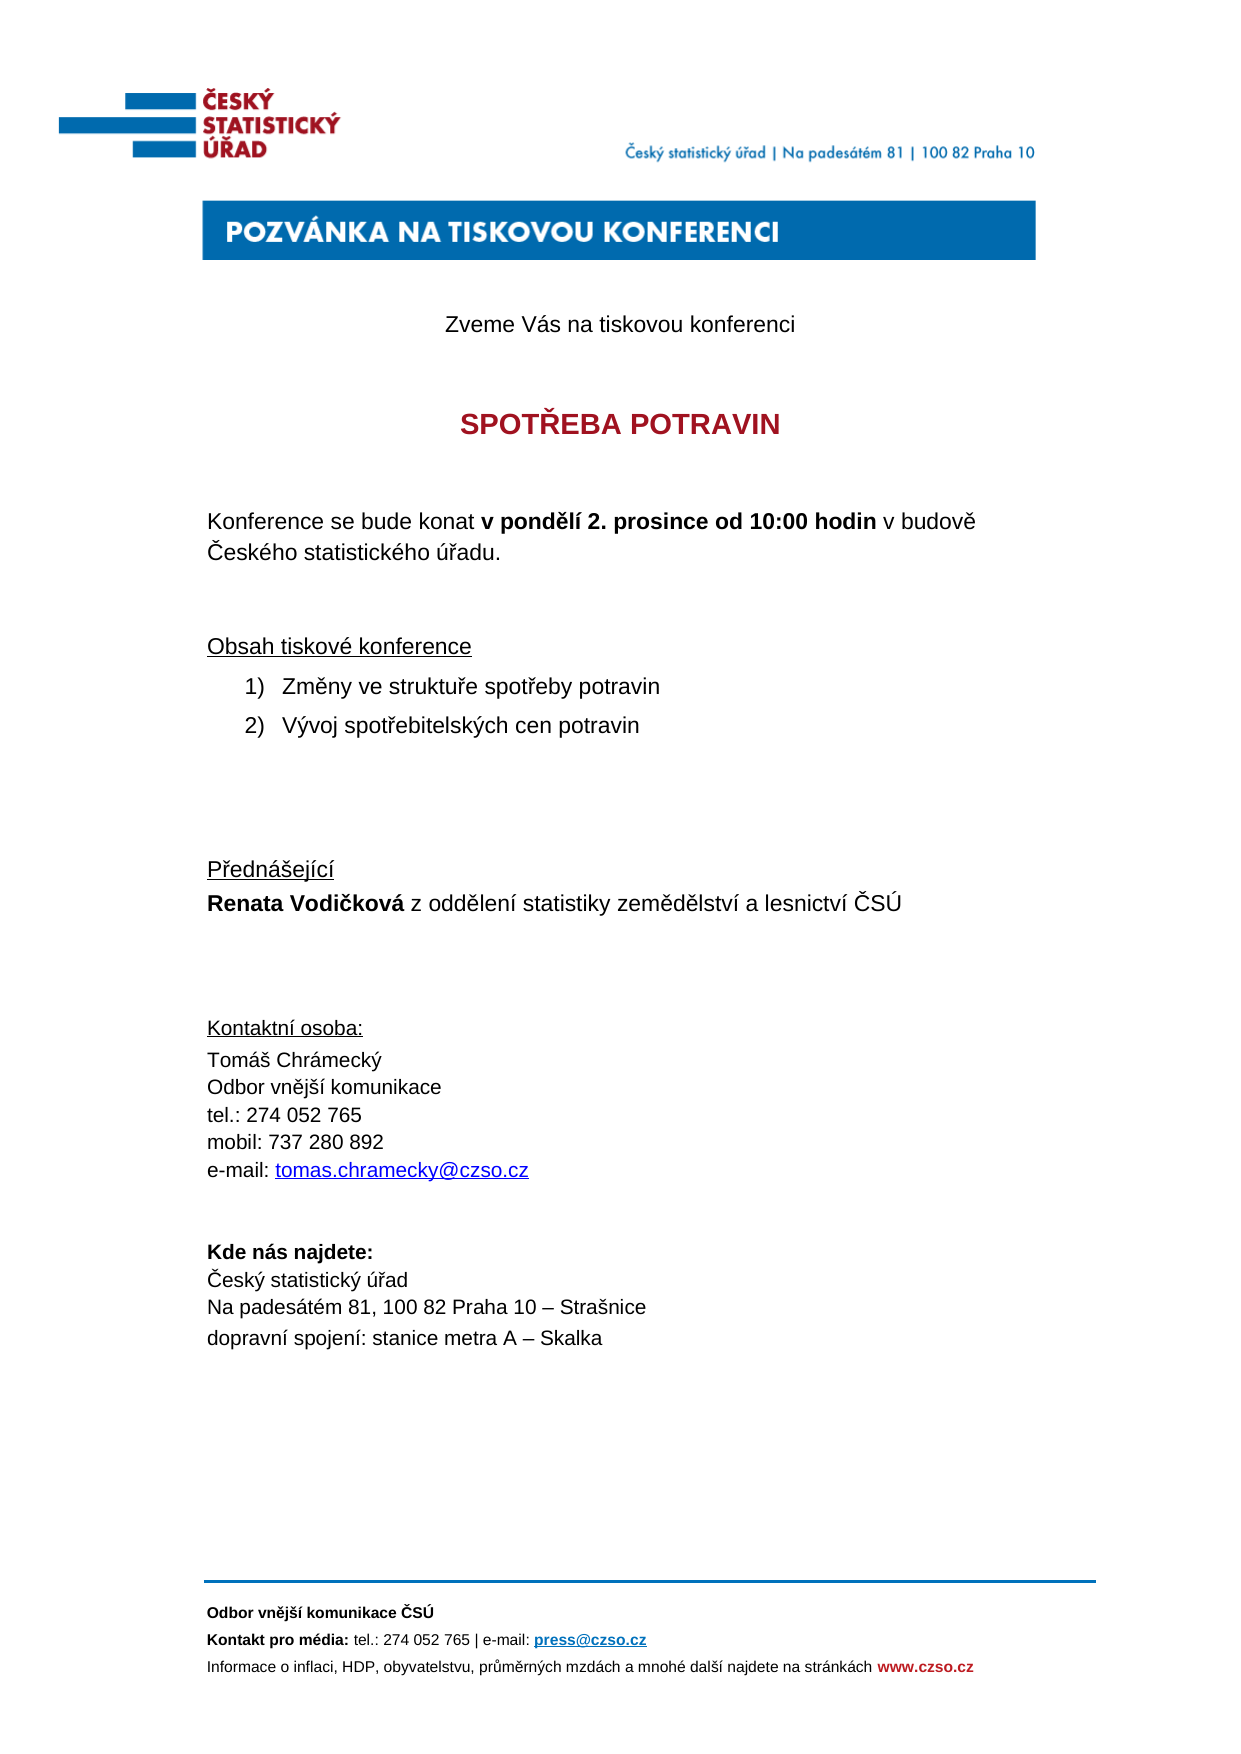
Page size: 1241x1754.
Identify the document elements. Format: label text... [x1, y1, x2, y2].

list Vývoj spotřebitelských cen potravin [244, 712, 1033, 738]
text Přednášející [207, 852, 1033, 884]
text mobil: 737 280 892 [207, 1130, 1033, 1154]
text Obsah tiskové konference [207, 629, 1033, 661]
text Na padesátém 81, 100 82 Praha 10 – Strašnice [207, 1295, 1033, 1319]
picture [58, 88, 1036, 260]
text Kde nás najdete: [207, 1240, 1033, 1264]
list Změny ve struktuře spotřeby potravin [244, 673, 1033, 700]
text e-mail: tomas.chramecky@czso.cz [207, 1157, 1033, 1181]
text Odbor vnější komunikace [207, 1075, 1033, 1099]
subtitle Spotřeba potravin [207, 402, 1033, 442]
text Zveme Vás na tiskovou konferenci [207, 307, 1033, 338]
text Tomáš Chrámecký [207, 1047, 1033, 1071]
text tel.: 274 052 765 [207, 1102, 1033, 1126]
text Český statistický úřad [207, 1267, 1033, 1291]
text dopravní spojení: stanice metra A – Skalka [207, 1326, 1033, 1349]
text Kontaktní osoba: [207, 1010, 1033, 1041]
text Renata Vodičková z oddělení statistiky zemědělství a lesnictví ČSÚ [207, 890, 1033, 916]
text Konference se bude konat v pondělí 2. prosince od 10:00 hodin v budově Českého statistického úřadu. [207, 504, 1033, 567]
